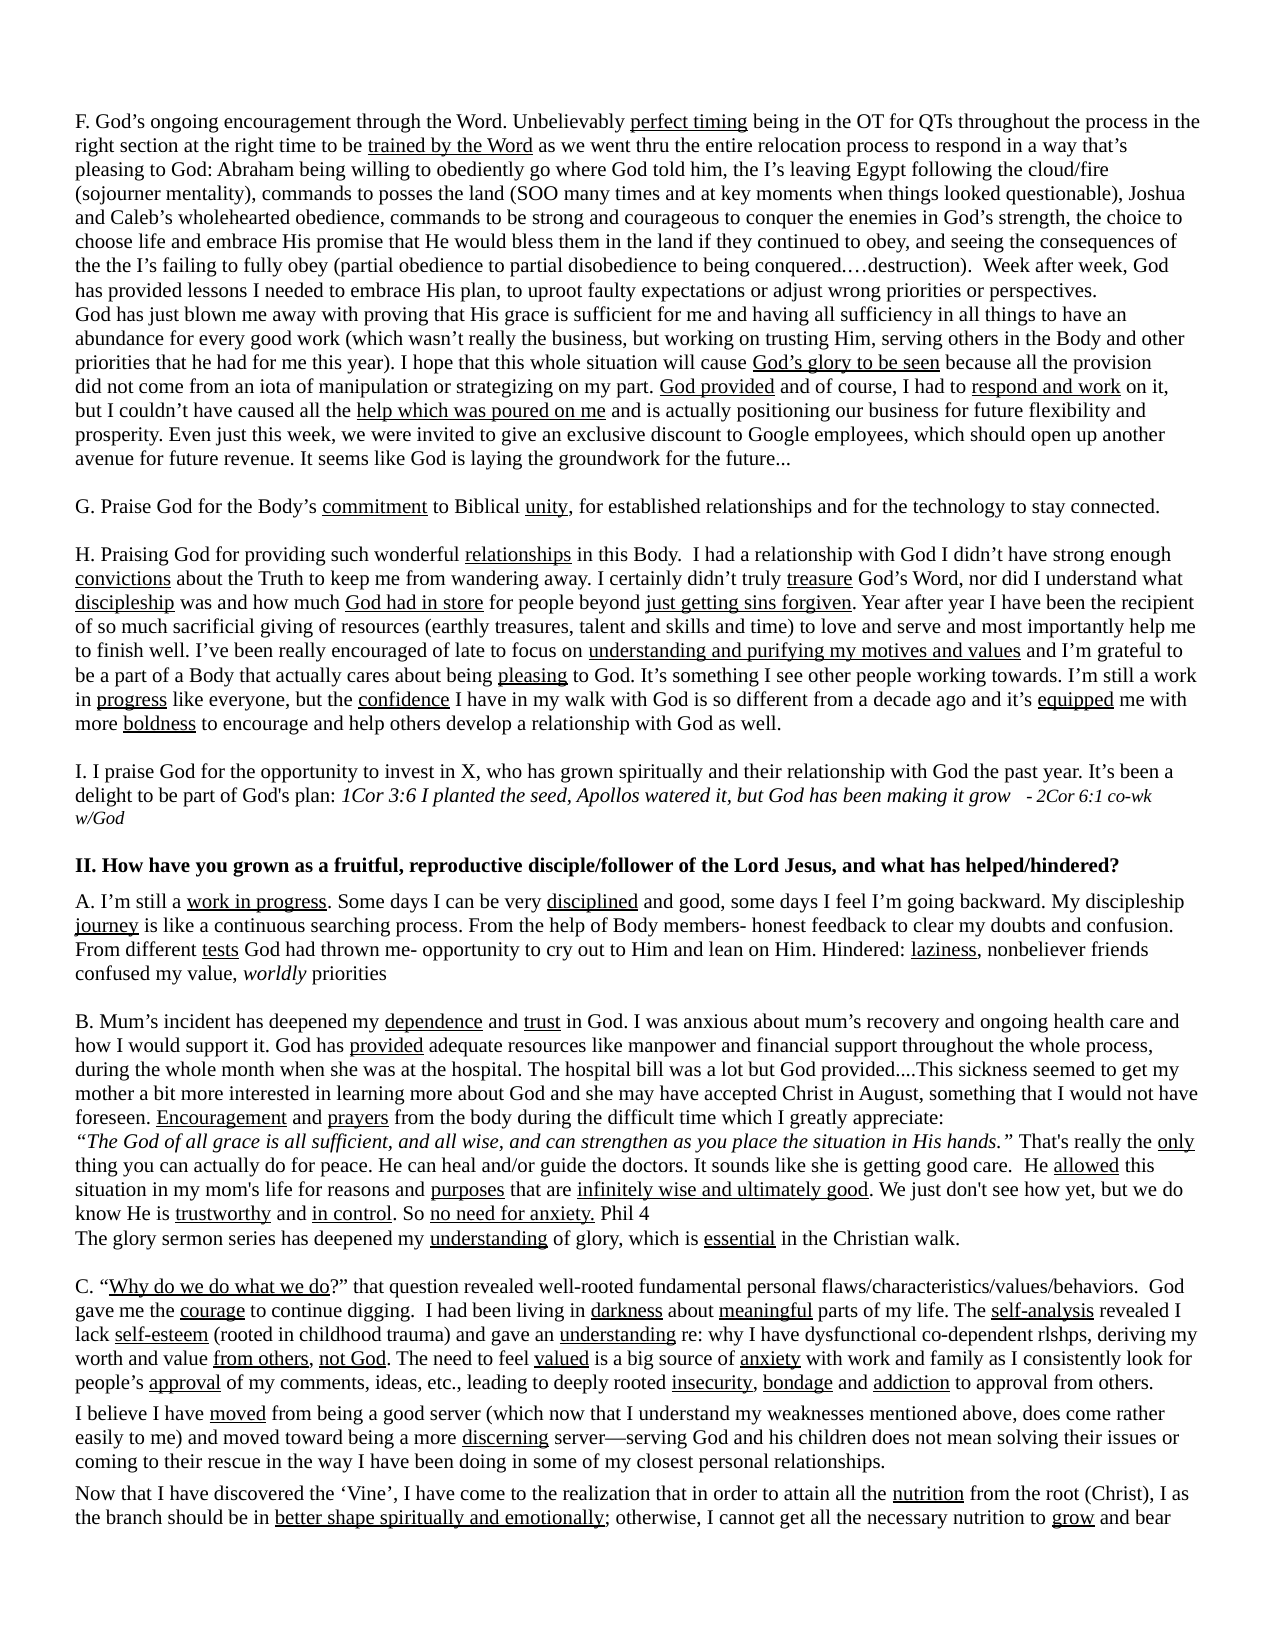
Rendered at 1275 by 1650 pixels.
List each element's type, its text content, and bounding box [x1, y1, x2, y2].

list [75, 1481, 1200, 1529]
text “The God of all grace is all sufficient, and all wise, and can strengthen as you place the situation in His hands.” That's really the only thing you can actually do for peace. He can heal and/or guide the doctors. It sounds like she is getting good care. He allowed this situation in my mom's life for reasons and purposes that are infinitely wise and ultimately good. We just don't see how yet, but we do know He is trustworthy and in control. So no need for anxiety. Phil 4 [75, 1129, 1200, 1225]
text I believe I have moved from being a good server (which now that I understand my weaknesses mentioned above, does come rather easily to me) and moved toward being a more discerning server—serving God and his children does not mean solving their issues or coming to their rescue in the way I have been doing in some of my closest personal relationships. [75, 1401, 1200, 1473]
text G. Praise God for the Body’s commitment to Biblical unity, for established relationships and for the technology to stay connected. [75, 494, 1200, 518]
text The glory sermon series has deepened my understanding of glory, which is essential in the Christian walk. [75, 1225, 1200, 1249]
text H. Praising God for providing such wonderful relationships in this Body. I had a relationship with God I didn’t have strong enough convictions about the Truth to keep me from wandering away. I certainly didn’t truly treasure God’s Word, nor did I understand what discipleship was and how much God had in store for people beyond just getting sins forgiven. Year after year I have been the recipient of so much sacrificial giving of resources (earthly treasures, talent and skills and time) to love and serve and most importantly help me to finish well. I’ve been really encouraged of late to focus on understanding and purifying my motives and values and I’m grateful to be a part of a Body that actually cares about being pleasing to God. It’s something I see other people working towards. I’m still a work in progress like everyone, but the confidence I have in my walk with God is so different from a decade ago and it’s equipped me with more boldness to encourage and help others develop a relationship with God as well. [75, 542, 1200, 735]
text B. Mum’s incident has deepened my dependence and trust in God. I was anxious about mum’s recovery and ongoing health care and how I would support it. God has provided adequate resources like manpower and financial support throughout the whole process, during the whole month when she was at the hospital. The hospital bill was a lot but God provided....This sickness seemed to get my mother a bit more interested in learning more about God and she may have accepted Christ in August, something that I would not have foreseen. Encouragement and prayers from the body during the difficult time which I greatly appreciate: [75, 1009, 1200, 1129]
text II. How have you grown as a fruitful, reproductive disciple/follower of the Lord Jesus, and what has helped/hindered? [75, 852, 1200, 877]
text C. “Why do we do what we do?” that question revealed well-rooted fundamental personal flaws/characteristics/values/behaviors. God gave me the courage to continue digging. I had been living in darkness about meaningful parts of my life. The self-analysis revealed I lack self-esteem (rooted in childhood trauma) and gave an understanding re: why I have dysfunctional co-dependent rlshps, deriving my worth and value from others, not God. The need to feel valued is a big source of anxiety with work and family as I consistently look for people’s approval of my comments, ideas, etc., leading to deeply rooted insecurity, bondage and addiction to approval from others. [75, 1273, 1200, 1394]
text F. God’s ongoing encouragement through the Word. Unbelievably perfect timing being in the OT for QTs throughout the process in the right section at the right time to be trained by the Word as we went thru the entire relocation process to respond in a way that’s pleasing to God: Abraham being willing to obediently go where God told him, the I’s leaving Egypt following the cloud/fire (sojourner mentality), commands to posses the land (SOO many times and at key moments when things looked questionable), Joshua and Caleb’s wholehearted obedience, commands to be strong and courageous to conquer the enemies in God’s strength, the choice to choose life and embrace His promise that He would bless them in the land if they continued to obey, and seeing the consequences of the the I’s failing to fully obey (partial obedience to partial disobedience to being conquered.…destruction). Week after week, God has provided lessons I needed to embrace His plan, to uproot faulty expectations or adjust wrong priorities or perspectives. [75, 109, 1200, 302]
text did not come from an iota of manipulation or strategizing on my part. God provided and of course, I had to respond and work on it, but I couldn’t have caused all the help which was poured on me and is actually positioning our business for future flexibility and prosperity. Even just this week, we were invited to give an exclusive discount to Google employees, which should open up another avenue for future revenue. It seems like God is laying the groundwork for the future... [75, 374, 1200, 470]
text I. I praise God for the opportunity to invest in X, who has grown spiritually and their relationship with God the past year. It’s been a delight to be part of God's plan: 1Cor 3:6 I planted the seed, Apollos watered it, but God has been making it grow - 2Cor 6:1 co-wk w/God [75, 759, 1200, 828]
text abundance for every good work (which wasn’t really the business, but working on trusting Him, serving others in the Body and other [75, 326, 1200, 350]
text A. I’m still a work in progress. Some days I can be very disciplined and good, some days I feel I’m going backward. My discipleship journey is like a continuous searching process. From the help of Body members- honest feedback to clear my doubts and confusion. From different tests God had thrown me- opportunity to cry out to Him and lean on Him. Hindered: laziness, nonbeliever friends confused my value, worldly priorities [75, 888, 1200, 985]
text God has just blown me away with proving that His grace is sufficient for me and having all sufficiency in all things to have an [75, 302, 1200, 326]
text priorities that he had for me this year). I hope that this whole situation will cause God’s glory to be seen because all the provision [75, 350, 1200, 374]
